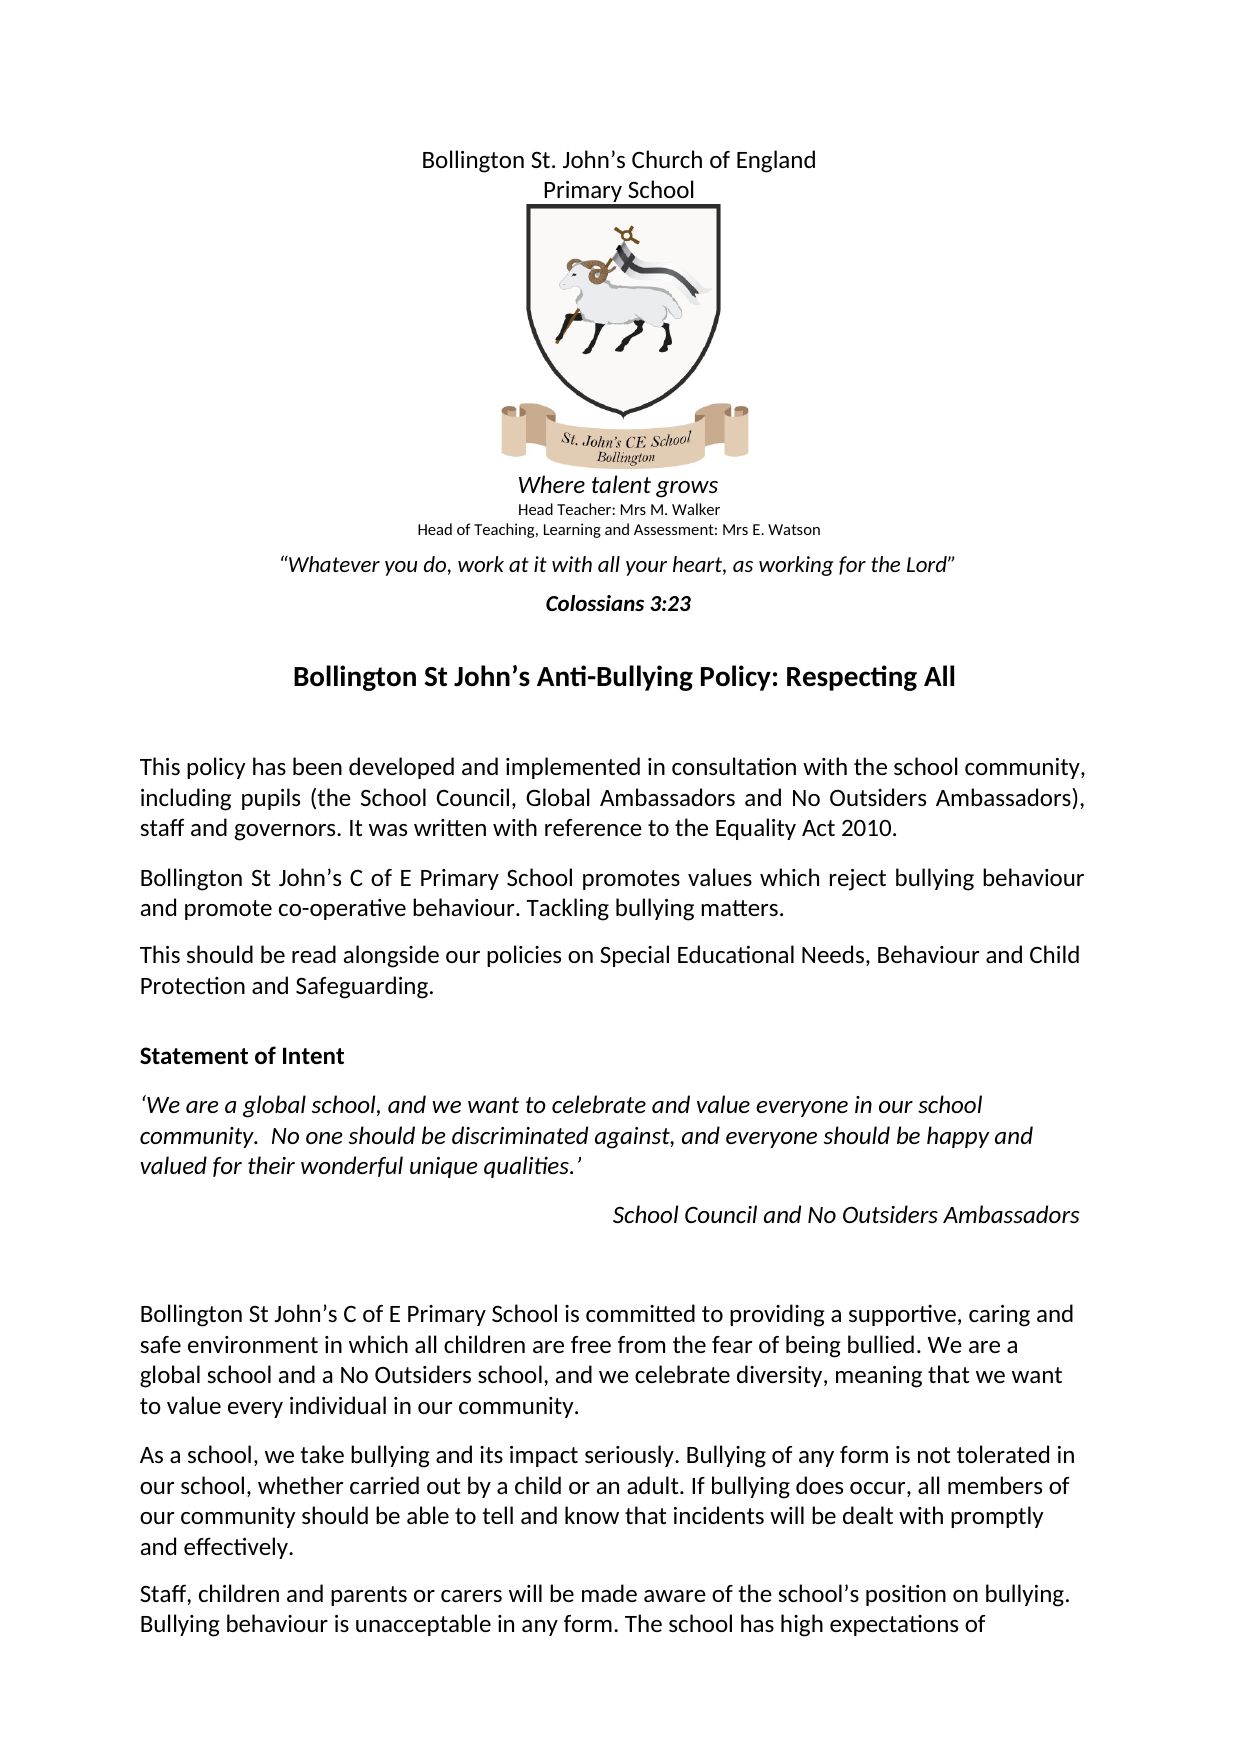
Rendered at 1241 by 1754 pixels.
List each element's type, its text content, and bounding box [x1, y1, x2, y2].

subtitle Statement of Intent [139, 1040, 1098, 1070]
picture [501, 204, 749, 469]
text ‘We are a global school, and we want to celebrate and value everyone in our school community. No one should be discriminated against, and everyone should be happy and valued for their wonderful unique qualities.’ [139, 1089, 1080, 1181]
text This should be read alongside our policies on Special Educational Needs, Behaviour and Child Protection and Safeguarding. [139, 939, 1098, 1001]
text As a school, we take bullying and its impact seriously. Bullying of any form is not tolerated in our school, whether carried out by a child or an adult. If bullying does occur, all members of our community should be able to tell and know that incidents will be dealt with promptly and effectively. [139, 1439, 1080, 1561]
text Bollington St John’s C of E Primary School promotes values which reject bullying behaviour and promote co-operative behaviour. Tackling bullying matters. [139, 862, 1087, 923]
text Head of Teaching, Learning and Assessment: Mrs E. Watson [139, 520, 1098, 540]
text Staff, children and parents or carers will be made aware of the school’s position on bullying. Bullying behaviour is unacceptable in any form. The school has high expectations of [139, 1578, 1096, 1639]
text Bollington St John’s C of E Primary School is committed to providing a supportive, caring and safe environment in which all children are free from the fear of being bullied. We are a global school and a No Outsiders school, and we celebrate diversity, meaning that we want to value every individual in our community. [139, 1298, 1080, 1421]
text “Whatever you do, work at it with all your heart, as working for the Lord” [139, 550, 1098, 578]
text Where talent grows [139, 469, 1098, 499]
text Bollington St. John’s Church of England [139, 144, 1098, 174]
text Primary School [139, 174, 1098, 205]
subtitle Bollington St John’s Anti-Bullying Policy: Respecting All [151, 658, 1098, 694]
text Colossians 3:23 [139, 589, 1098, 617]
text This policy has been developed and implemented in consultation with the school community, including pupils (the School Council, Global Ambassadors and No Outsiders Ambassadors), staff and governors. It was written with reference to the Equality Act 2010. [139, 751, 1087, 843]
text Head Teacher: Mrs M. Walker [139, 499, 1098, 520]
text School Council and No Outsiders Ambassadors [150, 1200, 1080, 1230]
